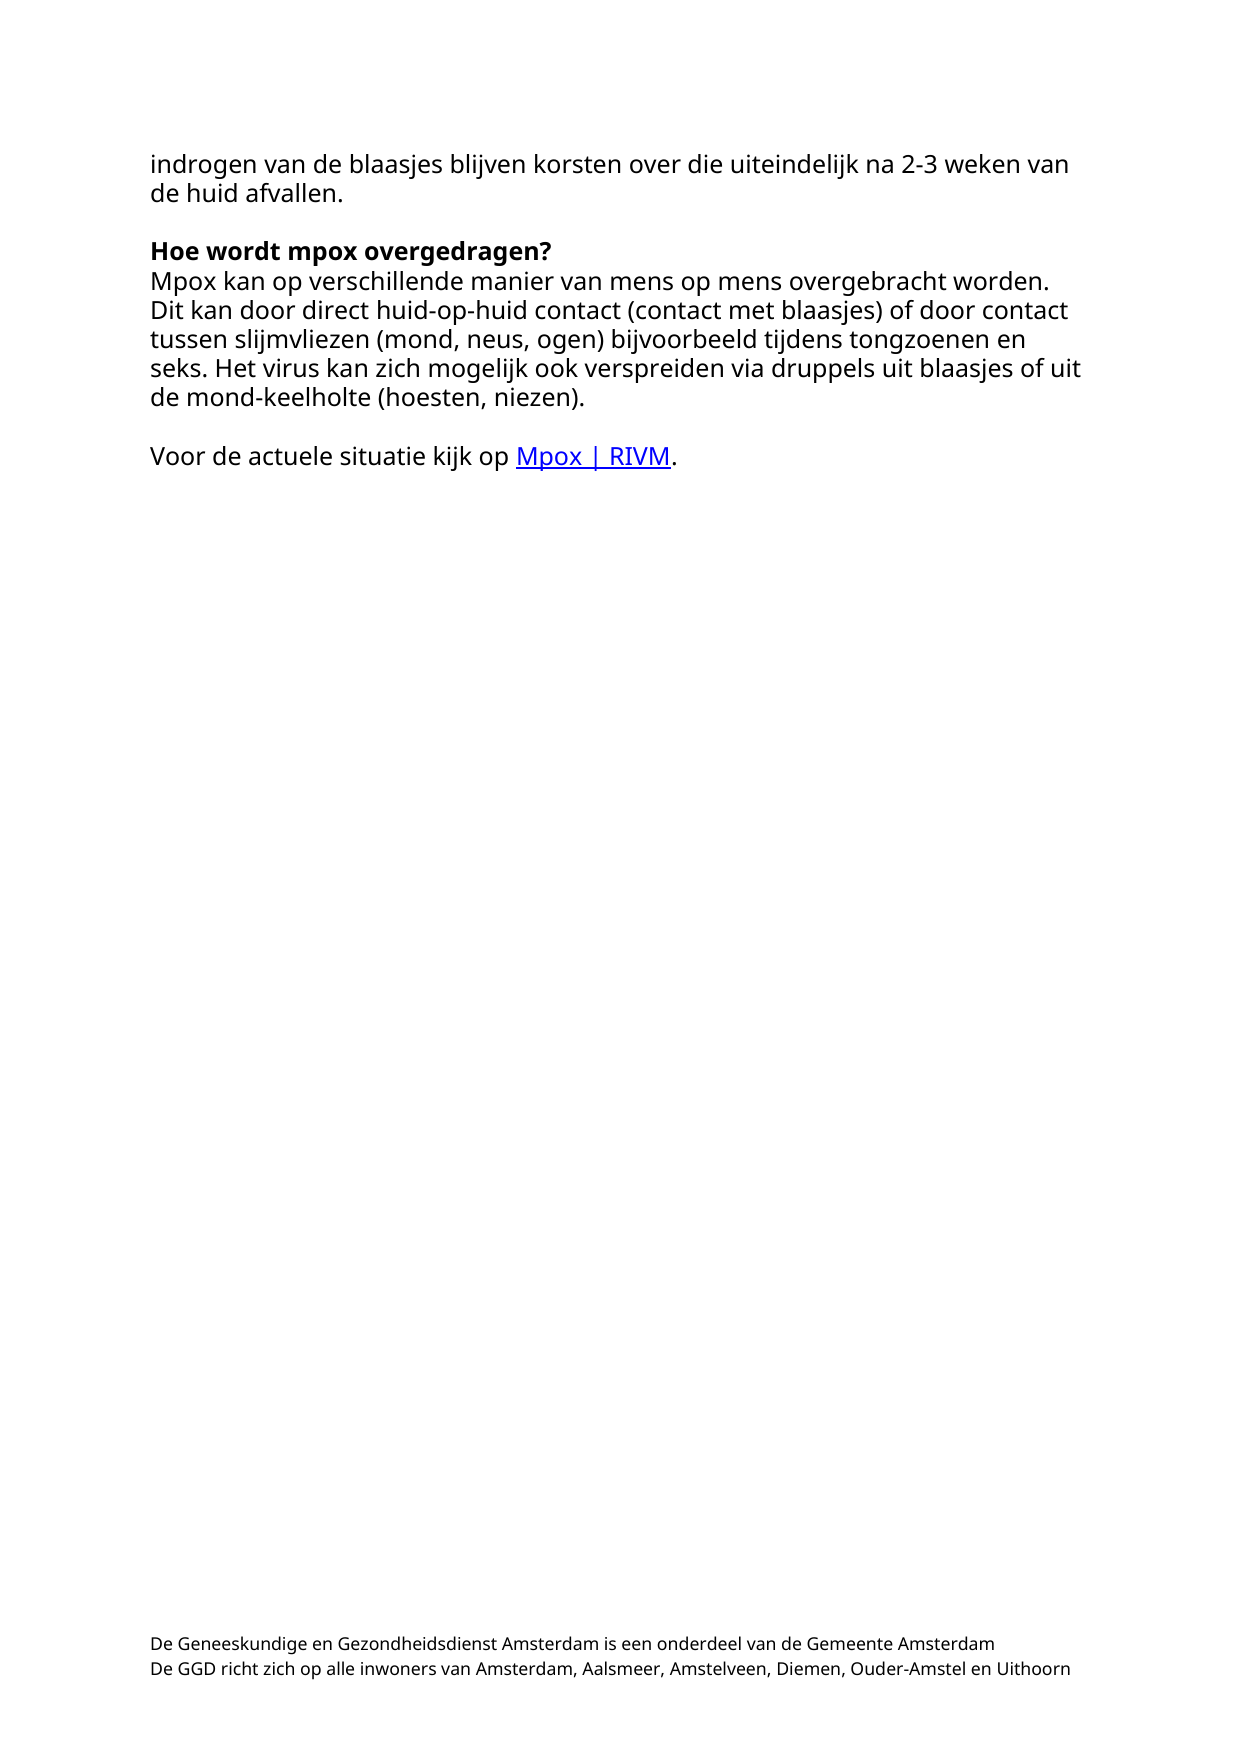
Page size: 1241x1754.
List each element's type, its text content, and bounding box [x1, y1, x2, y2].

text Mpox kan op verschillende manier van mens op mens overgebracht worden. Dit kan door direct huid-op-huid contact (contact met blaasjes) of door contact tussen slijmvliezen (mond, neus, ogen) bijvoorbeeld tijdens tongzoenen en seks. Het virus kan zich mogelijk ook verspreiden via druppels uit blaasjes of uit de mond-keelholte (hoesten, niezen). [150, 267, 1090, 412]
text Hoe wordt mpox overgedragen? [150, 237, 1090, 267]
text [150, 150, 1090, 208]
text Voor de actuele situatie kijk op Mpox | RIVM. [150, 442, 1090, 471]
